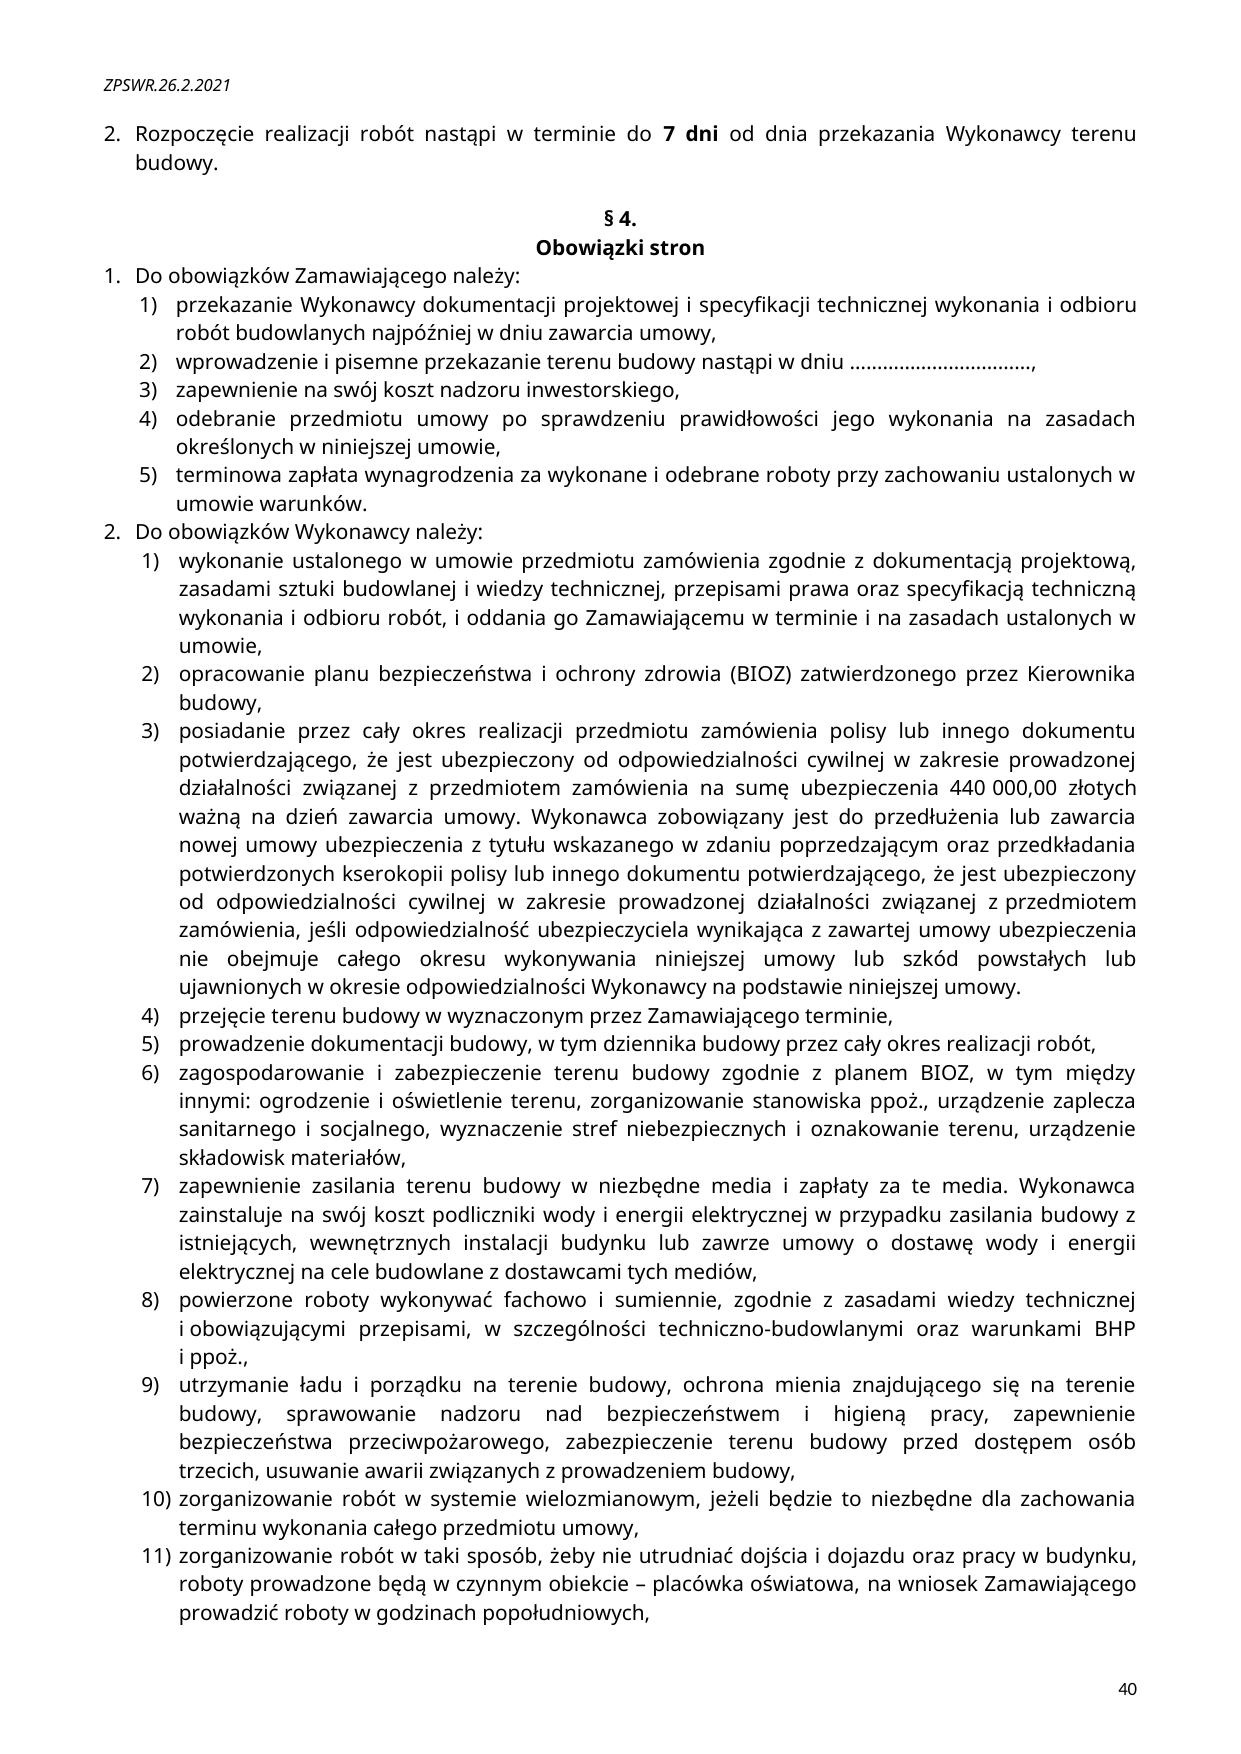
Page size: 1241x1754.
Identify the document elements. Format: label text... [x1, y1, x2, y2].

list zapewnienie zasilania terenu budowy w niezbędne media i zapłaty za te media. Wykonawca zainstaluje na swój koszt podliczniki wody i energii elektrycznej w przypadku zasilania budowy z istniejących, wewnętrznych instalacji budynku lub zawrze umowy o dostawę wody i energii elektrycznej na cele budowlane z dostawcami tych mediów, [141, 1171, 1137, 1285]
list Do obowiązków Wykonawcy należy: [103, 517, 1137, 546]
list wprowadzenie i pisemne przekazanie terenu budowy nastąpi w dniu ……………………………, [139, 347, 1137, 375]
list przejęcie terenu budowy w wyznaczonym przez Zamawiającego terminie, [141, 1001, 1137, 1029]
list zorganizowanie robót w taki sposób, żeby nie utrudniać dojścia i dojazdu oraz pracy w budynku, roboty prowadzone będą w czynnym obiekcie – placówka oświatowa, na wniosek Zamawiającego prowadzić roboty w godzinach popołudniowych, [141, 1541, 1137, 1626]
list zagospodarowanie i zabezpieczenie terenu budowy zgodnie z planem BIOZ, w tym między innymi: ogrodzenie i oświetlenie terenu, zorganizowanie stanowiska ppoż., urządzenie zaplecza sanitarnego i socjalnego, wyznaczenie stref niebezpiecznych i oznakowanie terenu, urządzenie składowisk materiałów, [141, 1058, 1137, 1171]
list powierzone roboty wykonywać fachowo i sumiennie, zgodnie z zasadami wiedzy technicznej i obowiązującymi przepisami, w szczególności techniczno-budowlanymi oraz warunkami BHP i ppoż., [141, 1285, 1137, 1371]
list posiadanie przez cały okres realizacji przedmiotu zamówienia polisy lub innego dokumentu potwierdzającego, że jest ubezpieczony od odpowiedzialności cywilnej w zakresie prowadzonej działalności związanej z przedmiotem zamówienia na sumę ubezpieczenia 440 000,00 złotych ważną na dzień zawarcia umowy. Wykonawca zobowiązany jest do przedłużenia lub zawarcia nowej umowy ubezpieczenia z tytułu wskazanego w zdaniu poprzedzającym oraz przedkładania potwierdzonych kserokopii polisy lub innego dokumentu potwierdzającego, że jest ubezpieczony od odpowiedzialności cywilnej w zakresie prowadzonej działalności związanej z przedmiotem zamówienia, jeśli odpowiedzialność ubezpieczyciela wynikająca z zawartej umowy ubezpieczenia nie obejmuje całego okresu wykonywania niniejszej umowy lub szkód powstałych lub ujawnionych w okresie odpowiedzialności Wykonawcy na podstawie niniejszej umowy. [141, 716, 1137, 1001]
list zapewnienie na swój koszt nadzoru inwestorskiego, [139, 375, 1137, 404]
list prowadzenie dokumentacji budowy, w tym dziennika budowy przez cały okres realizacji robót, [141, 1029, 1137, 1058]
list opracowanie planu bezpieczeństwa i ochrony zdrowia (BIOZ) zatwierdzonego przez Kierownika budowy, [141, 659, 1137, 716]
list wykonanie ustalonego w umowie przedmiotu zamówienia zgodnie z dokumentacją projektową, zasadami sztuki budowlanej i wiedzy technicznej, przepisami prawa oraz specyfikacją techniczną wykonania i odbioru robót, i oddania go Zamawiającemu w terminie i na zasadach ustalonych w umowie, [141, 546, 1137, 659]
list terminowa zapłata wynagrodzenia za wykonane i odebrane roboty przy zachowaniu ustalonych w umowie warunków. [139, 461, 1137, 517]
list odebranie przedmiotu umowy po sprawdzeniu prawidłowości jego wykonania na zasadach określonych w niniejszej umowie, [139, 404, 1137, 461]
list utrzymanie ładu i porządku na terenie budowy, ochrona mienia znajdującego się na terenie budowy, sprawowanie nadzoru nad bezpieczeństwem i higieną pracy, zapewnienie bezpieczeństwa przeciwpożarowego, zabezpieczenie terenu budowy przed dostępem osób trzecich, usuwanie awarii związanych z prowadzeniem budowy, [141, 1371, 1137, 1484]
list zorganizowanie robót w systemie wielozmianowym, jeżeli będzie to niezbędne dla zachowania terminu wykonania całego przedmiotu umowy, [141, 1484, 1137, 1541]
text Obowiązki stron [103, 233, 1137, 261]
list Do obowiązków Zamawiającego należy: [103, 261, 1137, 290]
list Rozpoczęcie realizacji robót nastąpi w terminie do 7 dni od dnia przekazania Wykonawcy terenu budowy. [103, 119, 1137, 176]
text § 4. [103, 204, 1137, 233]
list przekazanie Wykonawcy dokumentacji projektowej i specyfikacji technicznej wykonania i odbioru robót budowlanych najpóźniej w dniu zawarcia umowy, [139, 290, 1137, 347]
